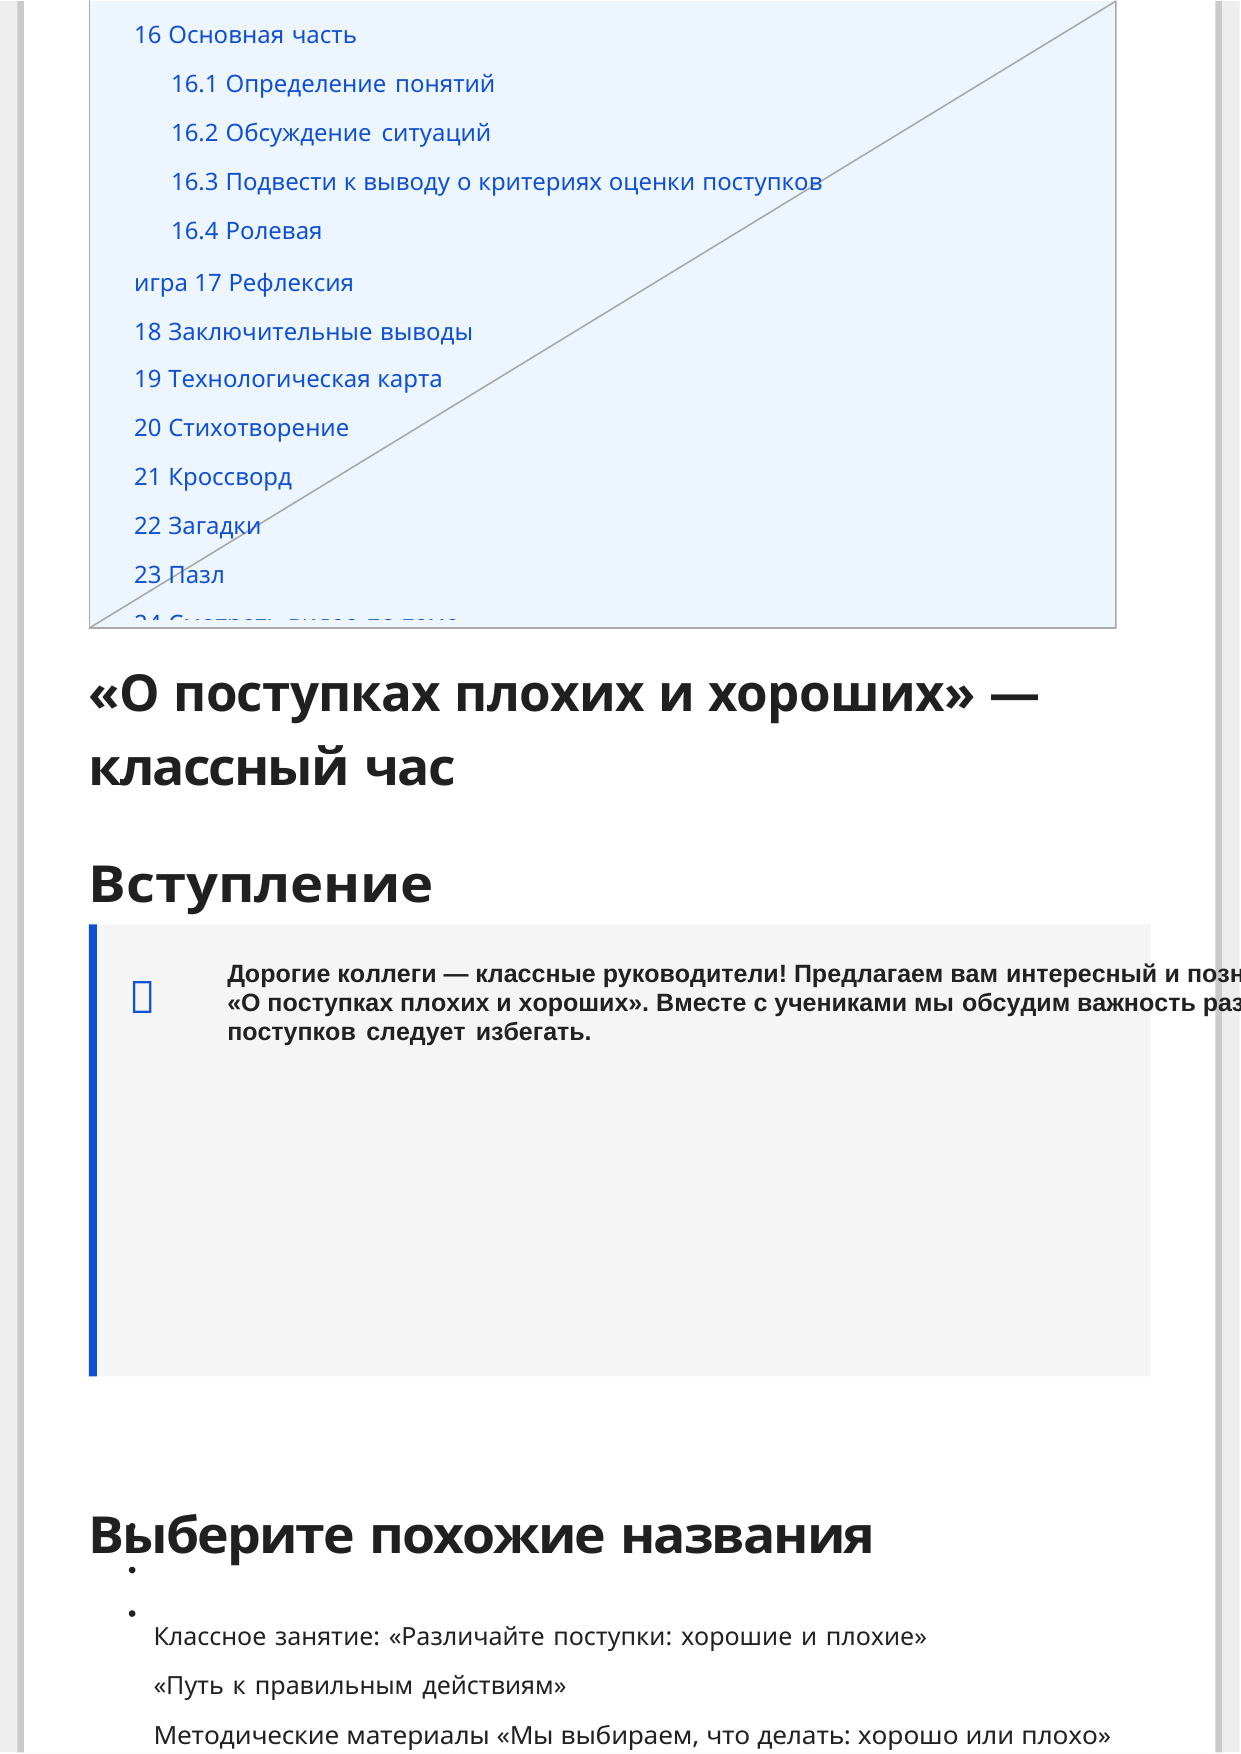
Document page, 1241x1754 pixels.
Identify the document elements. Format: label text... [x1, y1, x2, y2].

text Методические материалы «Мы выбираем, что делать: хорошо или плохо» [153, 1717, 1240, 1751]
text «Путь к правильным действиям» [153, 1668, 1240, 1702]
text классный час Вступление [89, 731, 521, 917]
subtitle Выберите похожие названия [89, 1499, 1240, 1569]
text Классное занятие: «Различайте поступки: хорошие и плохие» [153, 1619, 1240, 1653]
subtitle «О поступках плохих и хороших» — [89, 657, 1240, 726]
